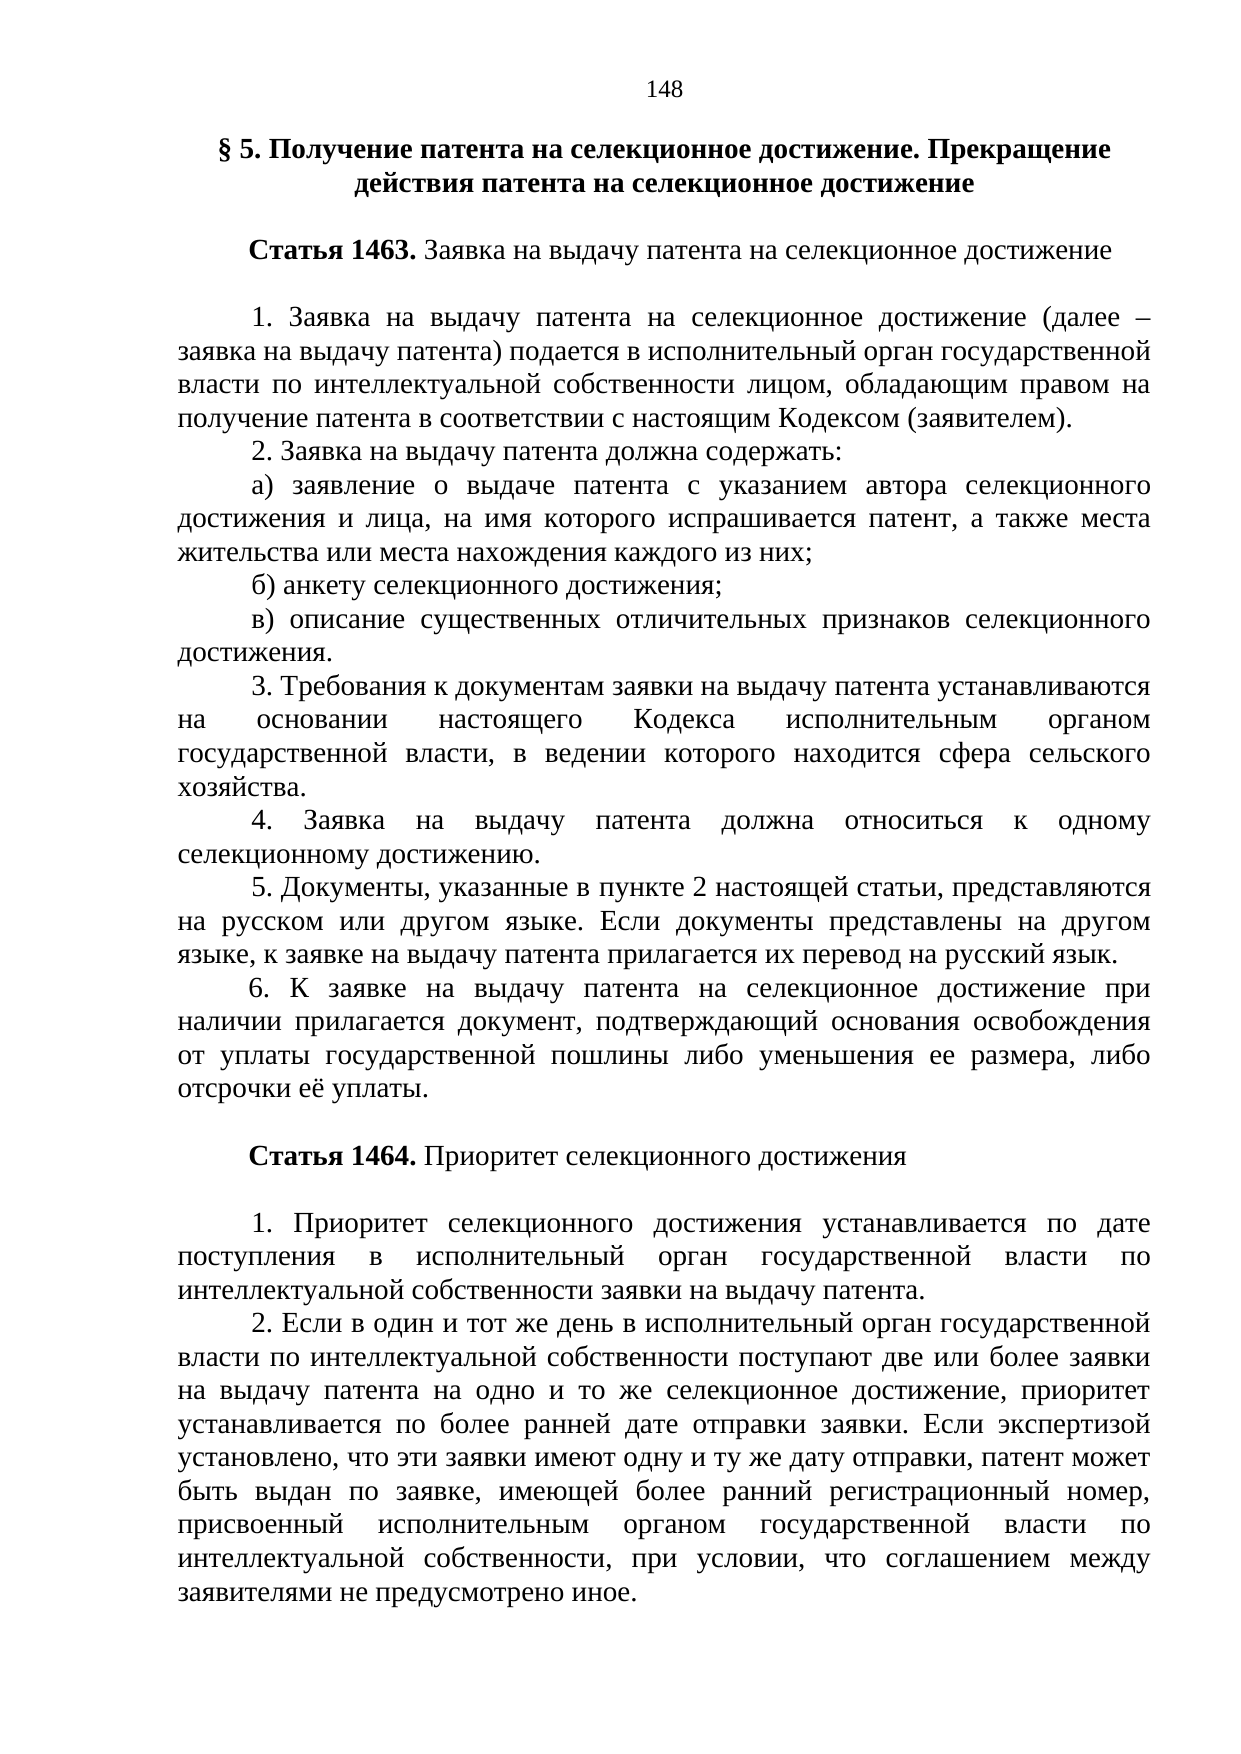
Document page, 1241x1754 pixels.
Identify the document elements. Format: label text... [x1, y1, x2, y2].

text 1. Приоритет селекционного достижения устанавливается по дате поступления в исполнительный орган государственной власти по интеллектуальной собственности заявки на выдачу патента. [177, 1205, 1152, 1305]
text б) анкету селекционного достижения; [177, 567, 1152, 601]
text 2. Заявка на выдачу патента должна содержать: [177, 433, 1152, 467]
text § 5. Получение патента на селекционное достижение. Прекращение действия патента на селекционное достижение [177, 131, 1152, 198]
text в) описание существенных отличительных признаков селекционного достижения. [177, 601, 1152, 668]
text 5. Документы, указанные в пункте 2 настоящей статьи, представляются на русском или другом языке. Если документы представлены на другом языке, к заявке на выдачу патента прилагается их перевод на русский язык. [177, 869, 1152, 970]
text а) заявление о выдаче патента с указанием автора селекционного достижения и лица, на имя которого испрашивается патент, а также места жительства или места нахождения каждого из них; [177, 467, 1152, 567]
text Статья 1463. Заявка на выдачу патента на селекционное достижение [177, 232, 1152, 266]
text 1. Заявка на выдачу патента на селекционное достижение (далее – заявка на выдачу патента) подается в исполнительный орган государственной власти по интеллектуальной собственности лицом, обладающим правом на получение патента в соответствии с настоящим Кодексом (заявителем). [177, 299, 1152, 433]
text 4. Заявка на выдачу патента должна относиться к одному селекционному достижению. [177, 802, 1152, 869]
text 2. Если в один и тот же день в исполнительный орган государственной власти по интеллектуальной собственности поступают две или более заявки на выдачу патента на одно и то же селекционное достижение, приоритет устанавливается по более ранней дате отправки заявки. Если экспертизой установлено, что эти заявки имеют одну и ту же дату отправки, патент может быть выдан по заявке, имеющей более ранний регистрационный номер, присвоенный исполнительным органом государственной власти по интеллектуальной собственности, при условии, что соглашением между заявителями не предусмотрено иное. [177, 1305, 1152, 1607]
text Статья 1464. Приоритет селекционного достижения [177, 1138, 1152, 1171]
text 3. Требования к документам заявки на выдачу патента устанавливаются на основании настоящего Кодекса исполнительным органом государственной власти, в ведении которого находится сфера сельского хозяйства. [177, 668, 1152, 802]
text 6. К заявке на выдачу патента на селекционное достижение при наличии прилагается документ, подтверждающий основания освобождения от уплаты государственной пошлины либо уменьшения ее размера, либо отсрочки её уплаты. [177, 970, 1152, 1104]
